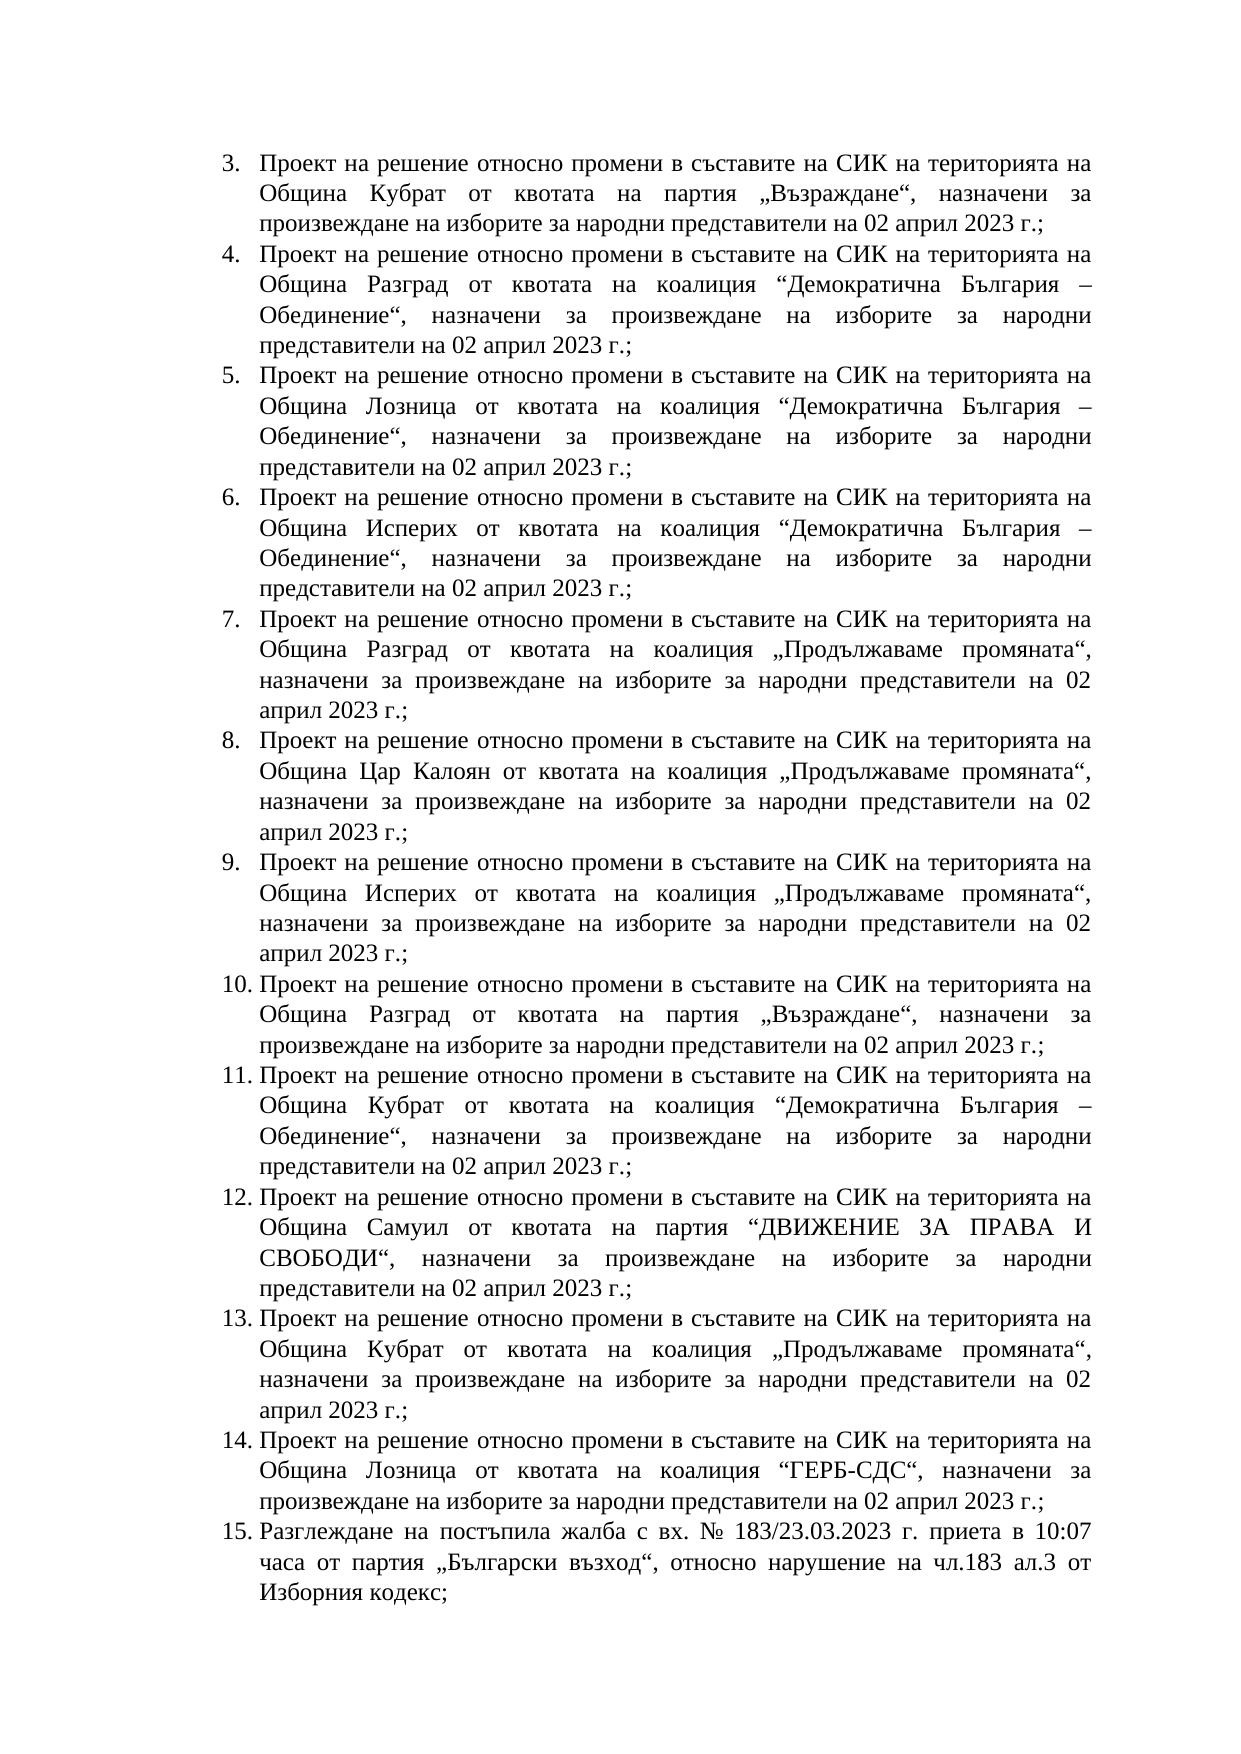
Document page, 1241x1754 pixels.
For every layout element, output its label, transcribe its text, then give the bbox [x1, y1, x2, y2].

list Проект на решение относно промени в съставите на СИК на територията на Община Цар Калоян от квотата на коалиция „Продължаваме промяната“, назначени за произвеждане на изборите за народни представители на 02 април 2023 г.; [222, 726, 1093, 846]
list Проект на решение относно промени в съставите на СИК на територията на Община Разград от квотата на коалиция “Демократична България – Обединение“, назначени за произвеждане на изборите за народни представители на 02 април 2023 г.; [222, 239, 1093, 359]
list Проект на решение относно промени в съставите на СИК на територията на Община Исперих от квотата на коалиция “Демократична България – Обединение“, назначени за произвеждане на изборите за народни представители на 02 април 2023 г.; [222, 482, 1093, 602]
list Проект на решение относно промени в съставите на СИК на територията на Община Разград от квотата на партия „Възраждане“, назначени за произвеждане на изборите за народни представители на 02 април 2023 г.; [222, 969, 1093, 1058]
list Проект на решение относно промени в съставите на СИК на територията на Община Исперих от квотата на коалиция „Продължаваме промяната“, назначени за произвеждане на изборите за народни представители на 02 април 2023 г.; [222, 847, 1093, 967]
list Проект на решение относно промени в съставите на СИК на територията на Община Самуил от квотата на партия “ДВИЖЕНИЕ ЗА ПРАВА И СВОБОДИ“, назначени за произвеждане на изборите за народни представители на 02 април 2023 г.; [222, 1182, 1093, 1302]
list Проект на решение относно промени в съставите на СИК на територията на Община Разград от квотата на коалиция „Продължаваме промяната“, назначени за произвеждане на изборите за народни представители на 02 април 2023 г.; [222, 604, 1093, 724]
list Проект на решение относно промени в съставите на СИК на територията на Община Лозница от квотата на коалиция “ГЕРБ-СДС“, назначени за произвеждане на изборите за народни представители на 02 април 2023 г.; [222, 1425, 1093, 1515]
list Проект на решение относно промени в съставите на СИК на територията на Община Кубрат от квотата на партия „Възраждане“, назначени за произвеждане на изборите за народни представители на 02 април 2023 г.; [222, 148, 1093, 237]
list Разглеждане на постъпила жалба с вх. № 183/23.03.2023 г. приета в 10:07 часа от партия „Български възход“, относно нарушение на чл.183 ал.3 от Изборния кодекс; [222, 1516, 1093, 1606]
list Проект на решение относно промени в съставите на СИК на територията на Община Лозница от квотата на коалиция “Демократична България – Обединение“, назначени за произвеждане на изборите за народни представители на 02 април 2023 г.; [222, 361, 1093, 481]
list Проект на решение относно промени в съставите на СИК на територията на Община Кубрат от квотата на коалиция “Демократична България – Обединение“, назначени за произвеждане на изборите за народни представители на 02 април 2023 г.; [222, 1060, 1093, 1180]
list Проект на решение относно промени в съставите на СИК на територията на Община Кубрат от квотата на коалиция „Продължаваме промяната“, назначени за произвеждане на изборите за народни представители на 02 април 2023 г.; [222, 1303, 1093, 1423]
